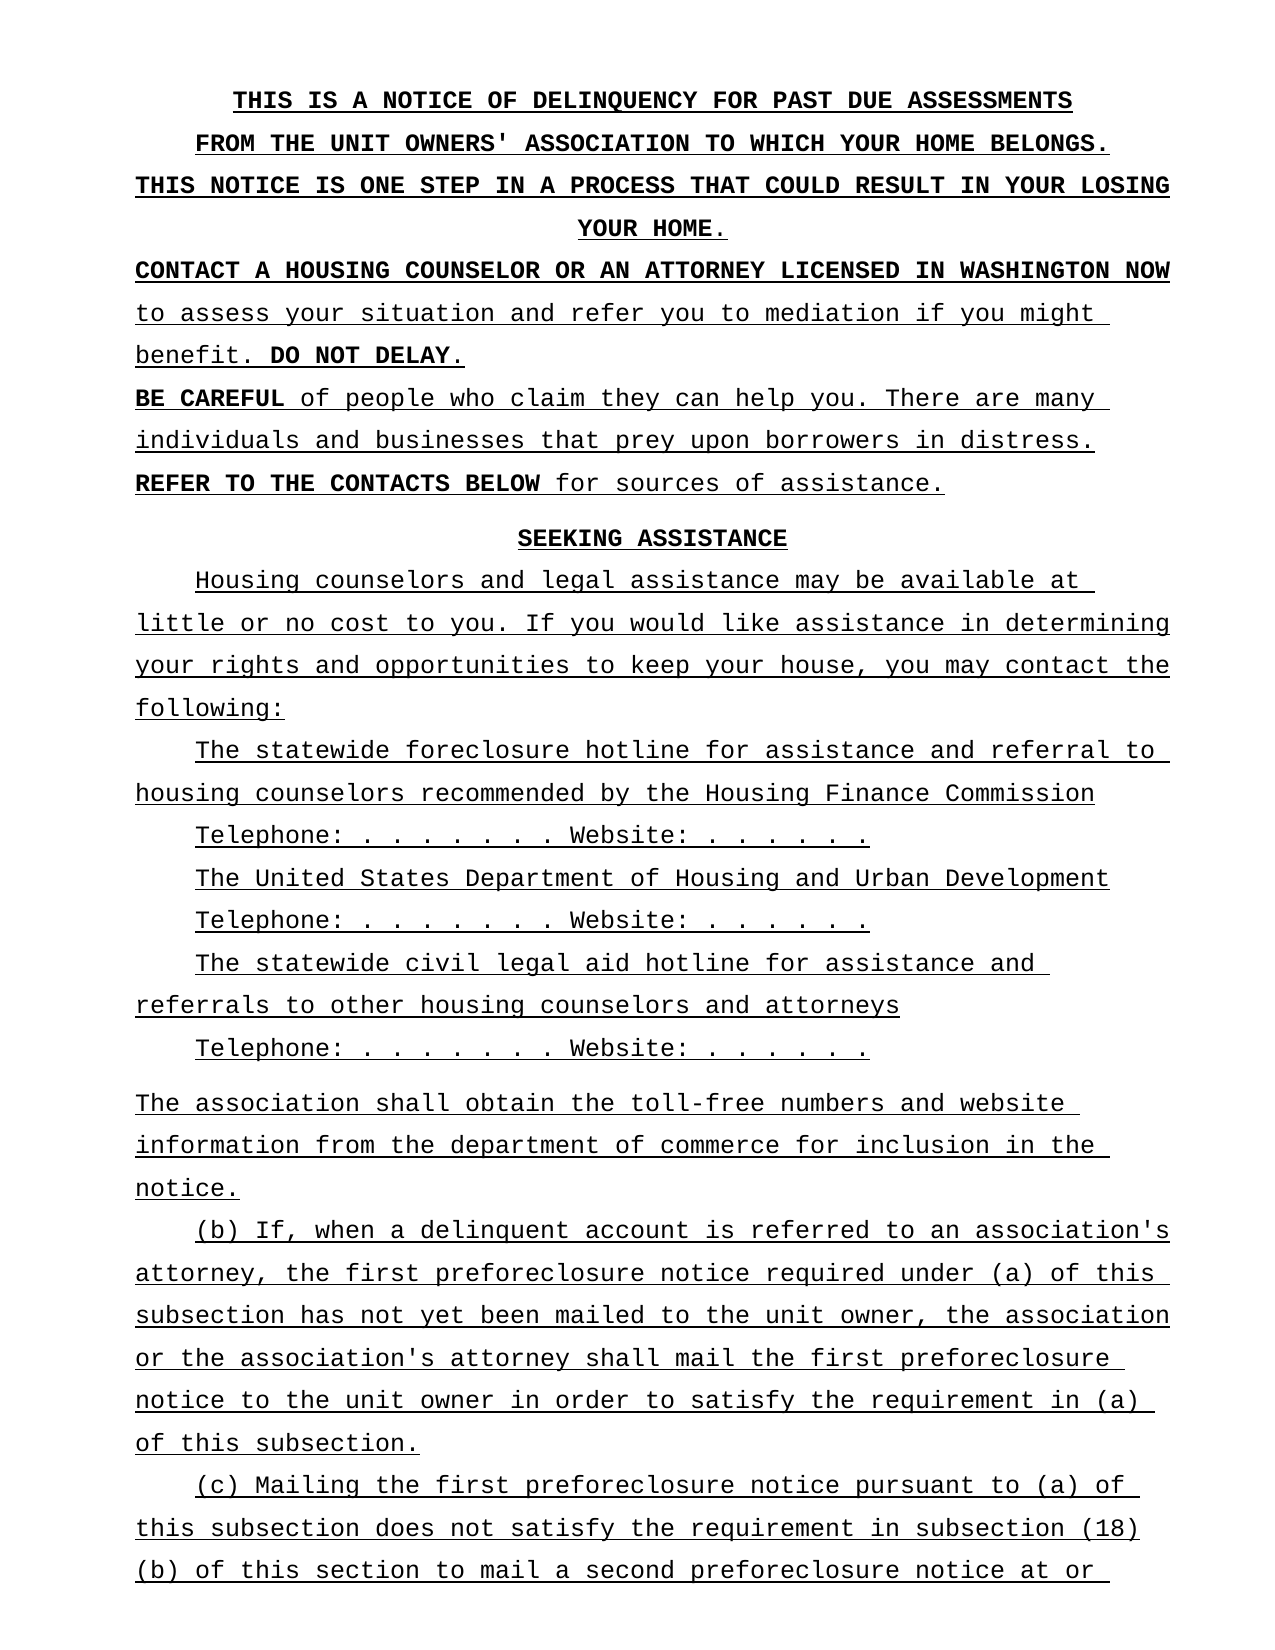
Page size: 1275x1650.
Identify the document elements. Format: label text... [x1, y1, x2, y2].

text Housing counselors and legal assistance may be available at little or no cost to you. If you would like assistance in determining your rights and opportunities to keep your house, you may contact the following: [135, 555, 1170, 634]
text Telephone: . . . . . . . Website: . . . . . . [135, 810, 1170, 852]
text (b) If, when a delinquent account is referred to an association's attorney, the first preforeclosure notice required under (a) of this subsection has not yet been mailed to the unit owner, the association or the association's attorney shall mail the first preforeclosure notice to the unit owner in order to satisfy the requirement in (a) of this subsection. [135, 1328, 1170, 1460]
text CONTACT A HOUSING COUNSELOR OR AN ATTORNEY LICENSED IN WASHINGTON NOW to assess your situation and refer you to mediation if you might benefit. DO NOT DELAY. [135, 245, 1170, 281]
text SEEKING ASSISTANCE [135, 512, 1170, 555]
text Housing counselors and legal assistance may be available at little or no cost to you. If you would like assistance in determining your rights and opportunities to keep your house, you may contact the following: [135, 678, 1170, 725]
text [135, 1460, 1170, 1587]
text FROM THE UNIT OWNERS' ASSOCIATION TO WHICH YOUR HOME BELONGS. [135, 117, 1170, 160]
text THIS IS A NOTICE OF DELINQUENCY FOR PAST DUE ASSESSMENTS [135, 75, 1170, 117]
text The statewide foreclosure hotline for assistance and referral to housing counselors recommended by the Housing Finance Commission [135, 725, 1170, 810]
text Telephone: . . . . . . . Website: . . . . . . [135, 1022, 1170, 1065]
text Telephone: . . . . . . . Website: . . . . . . [135, 895, 1170, 937]
text REFER TO THE CONTACTS BELOW for sources of assistance. [135, 457, 1170, 500]
text Housing counselors and legal assistance may be available at little or no cost to you. If you would like assistance in determining your rights and opportunities to keep your house, you may contact the following: [135, 635, 1170, 676]
text (b) If, when a delinquent account is referred to an association's attorney, the first preforeclosure notice required under (a) of this subsection has not yet been mailed to the unit owner, the association or the association's attorney shall mail the first preforeclosure notice to the unit owner in order to satisfy the requirement in (a) of this subsection. [135, 1285, 1170, 1326]
text The United States Department of Housing and Urban Development [135, 852, 1170, 895]
text THIS NOTICE IS ONE STEP IN A PROCESS THAT COULD RESULT IN YOUR LOSING YOUR HOME. [135, 160, 1170, 196]
text (b) If, when a delinquent account is referred to an association's attorney, the first preforeclosure notice required under (a) of this subsection has not yet been mailed to the unit owner, the association or the association's attorney shall mail the first preforeclosure notice to the unit owner in order to satisfy the requirement in (a) of this subsection. [135, 1205, 1170, 1284]
text THIS NOTICE IS ONE STEP IN A PROCESS THAT COULD RESULT IN YOUR LOSING YOUR HOME. [135, 198, 1170, 245]
text CONTACT A HOUSING COUNSELOR OR AN ATTORNEY LICENSED IN WASHINGTON NOW to assess your situation and refer you to mediation if you might benefit. DO NOT DELAY. [135, 283, 1170, 372]
text The statewide civil legal aid hotline for assistance and referrals to other housing counselors and attorneys [135, 937, 1170, 1022]
text The association shall obtain the toll-free numbers and website information from the department of commerce for inclusion in the notice. [135, 1077, 1170, 1205]
text BE CAREFUL of people who claim they can help you. There are many individuals and businesses that prey upon borrowers in distress. [135, 372, 1170, 457]
